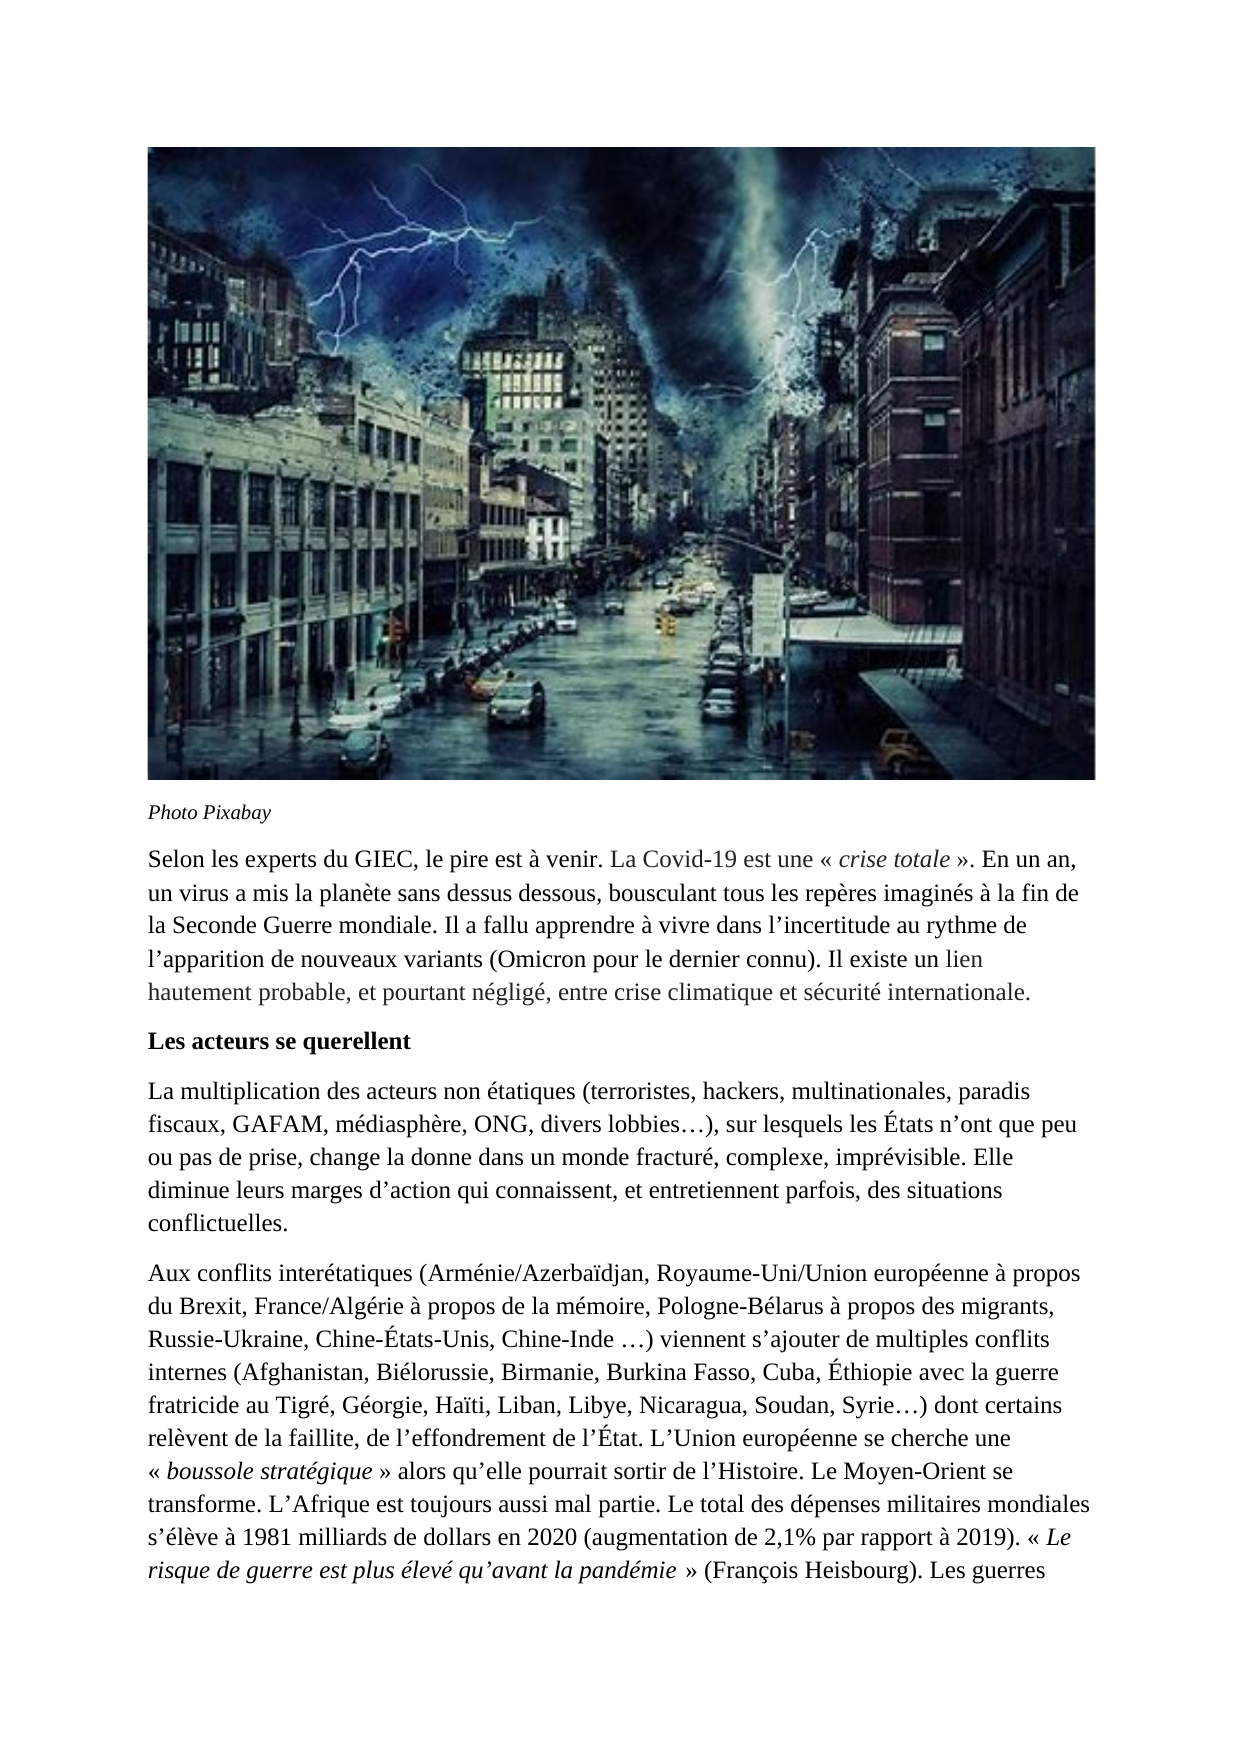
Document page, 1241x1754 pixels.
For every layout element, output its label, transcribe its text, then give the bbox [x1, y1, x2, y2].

text Selon les experts du GIEC, le pire est à venir. La Covid-19 est une « crise totale ». En un an, un virus a mis la planète sans dessus dessous, bousculant tous les repères imaginés à la fin de la Seconde Guerre mondiale. Il a fallu apprendre à vivre dans l’incertitude au rythme de l’apparition de nouveaux variants (Omicron pour le dernier connu). Il existe un lien hautement probable, et pourtant négligé, entre crise climatique et sécurité internationale. [148, 844, 1093, 1005]
text La multiplication des acteurs non étatiques (terroristes, hackers, multinationales, paradis fiscaux, GAFAM, médiasphère, ONG, divers lobbies…), sur lesquels les États n’ont que peu ou pas de prise, change la donne dans un monde fracturé, complexe, imprévisible. Elle diminue leurs marges d’action qui connaissent, et entretiennent parfois, des situations conflictuelles. [148, 1076, 1093, 1237]
text Photo Pixabay [148, 800, 1093, 824]
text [148, 1258, 1093, 1584]
picture [147, 147, 1098, 780]
text Les acteurs se querellent [148, 1026, 1093, 1055]
